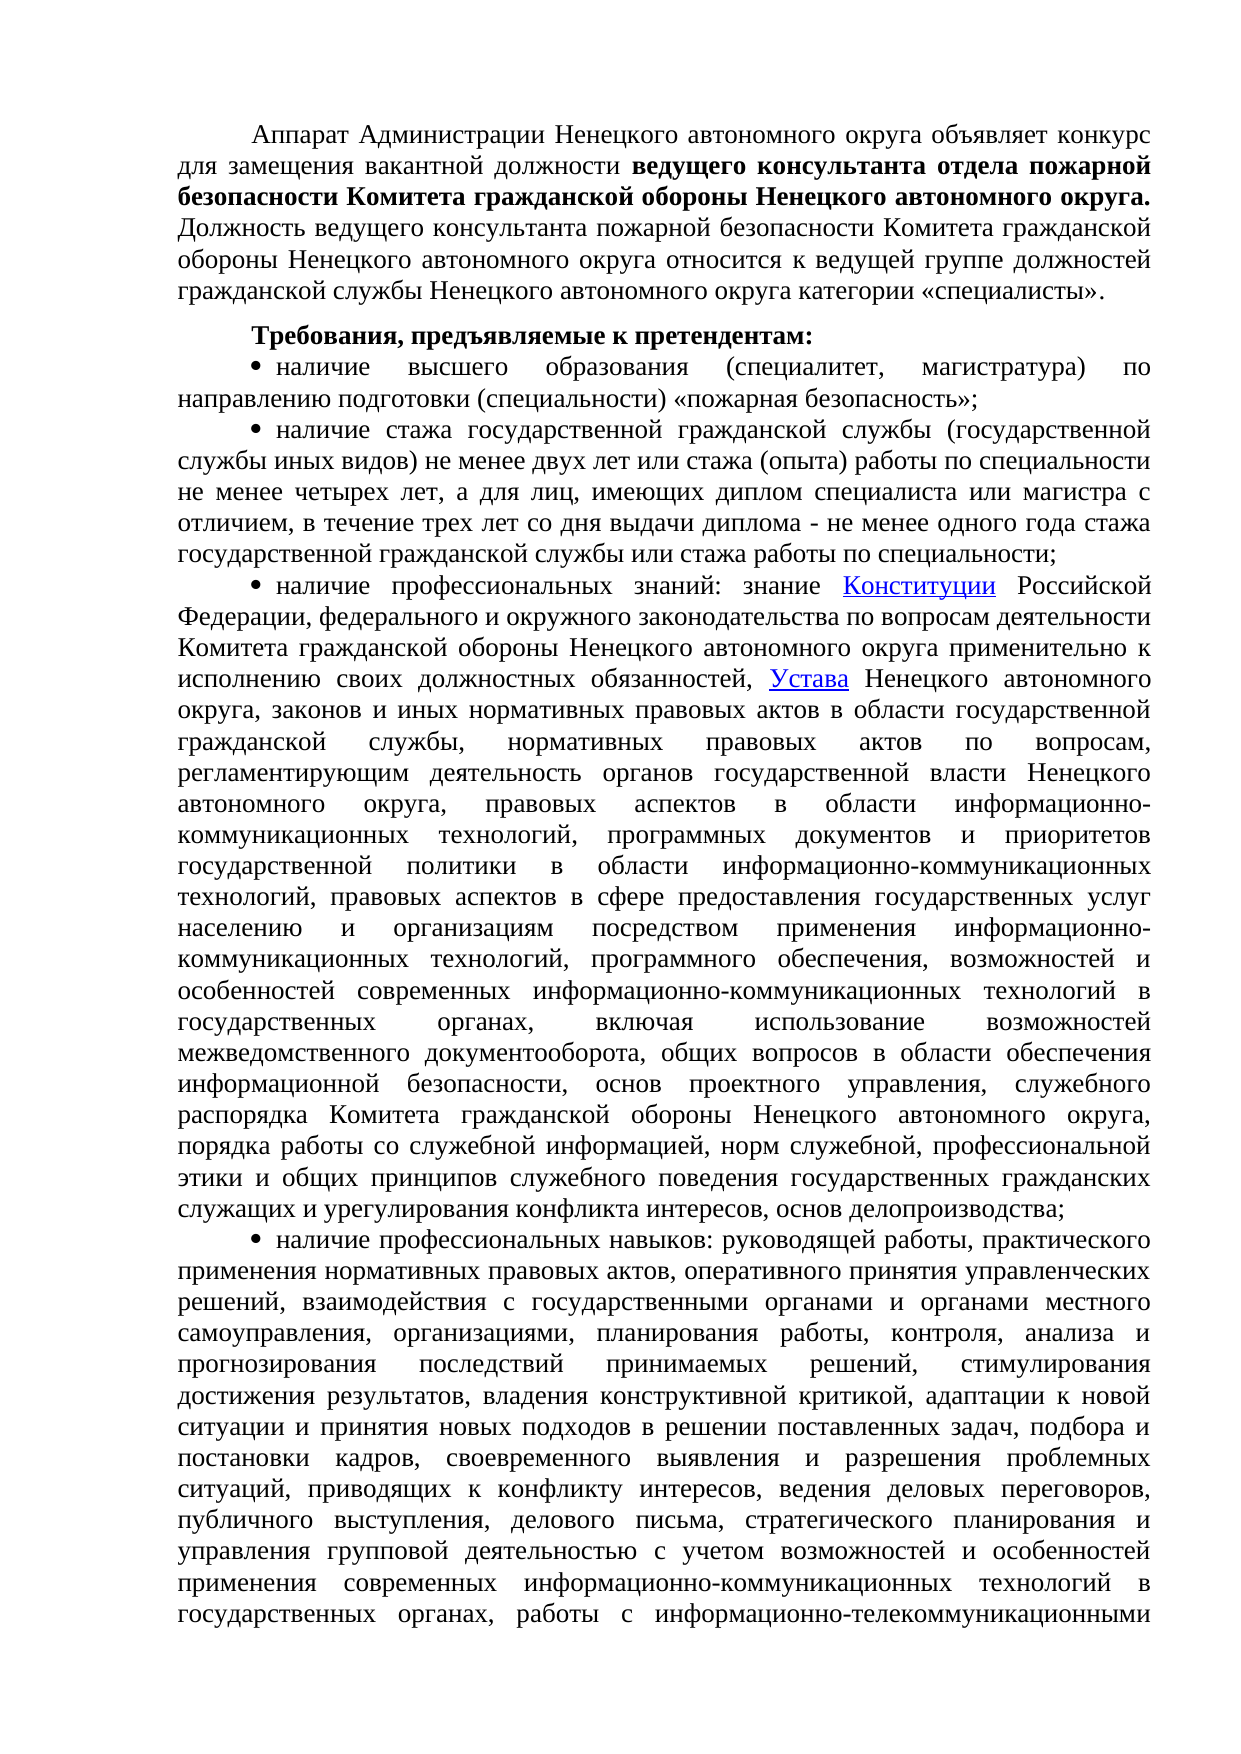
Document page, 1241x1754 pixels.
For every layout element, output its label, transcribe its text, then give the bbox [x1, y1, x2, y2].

list наличие профессиональных знаний: знание Конституции Российской Федерации, федерального и окружного законодательства по вопросам деятельности Комитета гражданской обороны Ненецкого автономного округа применительно к исполнению своих должностных обязанностей, Устава Ненецкого автономного округа, законов и иных нормативных правовых актов в области государственной гражданской службы, нормативных правовых актов по вопросам, регламентирующим деятельность органов государственной власти Ненецкого автономного округа, правовых аспектов в области информационно-коммуникационных технологий, программных документов и приоритетов государственной политики в области информационно-коммуникационных технологий, правовых аспектов в сфере предоставления государственных услуг населению и организациям посредством применения информационно-коммуникационных технологий, программного обеспечения, возможностей и особенностей современных информационно-коммуникационных технологий в государственных органах, включая использование возможностей межведомственного документооборота, общих вопросов в области обеспечения информационной безопасности, основ проектного управления, служебного распорядка Комитета гражданской обороны Ненецкого автономного округа, порядка работы со служебной информацией, норм служебной, профессиональной этики и общих принципов служебного поведения государственных гражданских служащих и урегулирования конфликта интересов, основ делопроизводства; [177, 569, 1152, 1223]
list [177, 1223, 1152, 1628]
text Аппарат Администрации Ненецкого автономного округа объявляет конкурс для замещения вакантной должности ведущего консультанта отдела пожарной безопасности Комитета гражданской обороны Ненецкого автономного округа. Должность ведущего консультанта пожарной безопасности Комитета гражданской обороны Ненецкого автономного округа относится к ведущей группе должностей гражданской службы Ненецкого автономного округа категории «специалисты». [177, 118, 1152, 305]
list наличие стажа государственной гражданской службы (государственной службы иных видов) не менее двух лет или стажа (опыта) работы по специальности не менее четырех лет, а для лиц, имеющих диплом специалиста или магистра с отличием, в течение трех лет со дня выдачи диплома - не менее одного года стажа государственной гражданской службы или стажа работы по специальности; [177, 413, 1152, 569]
text Требования, предъявляемые к претендентам: [177, 319, 1152, 351]
list наличие высшего образования (специалитет, магистратура) по направлению подготовки (специальности) «пожарная безопасность»; [177, 351, 1152, 413]
